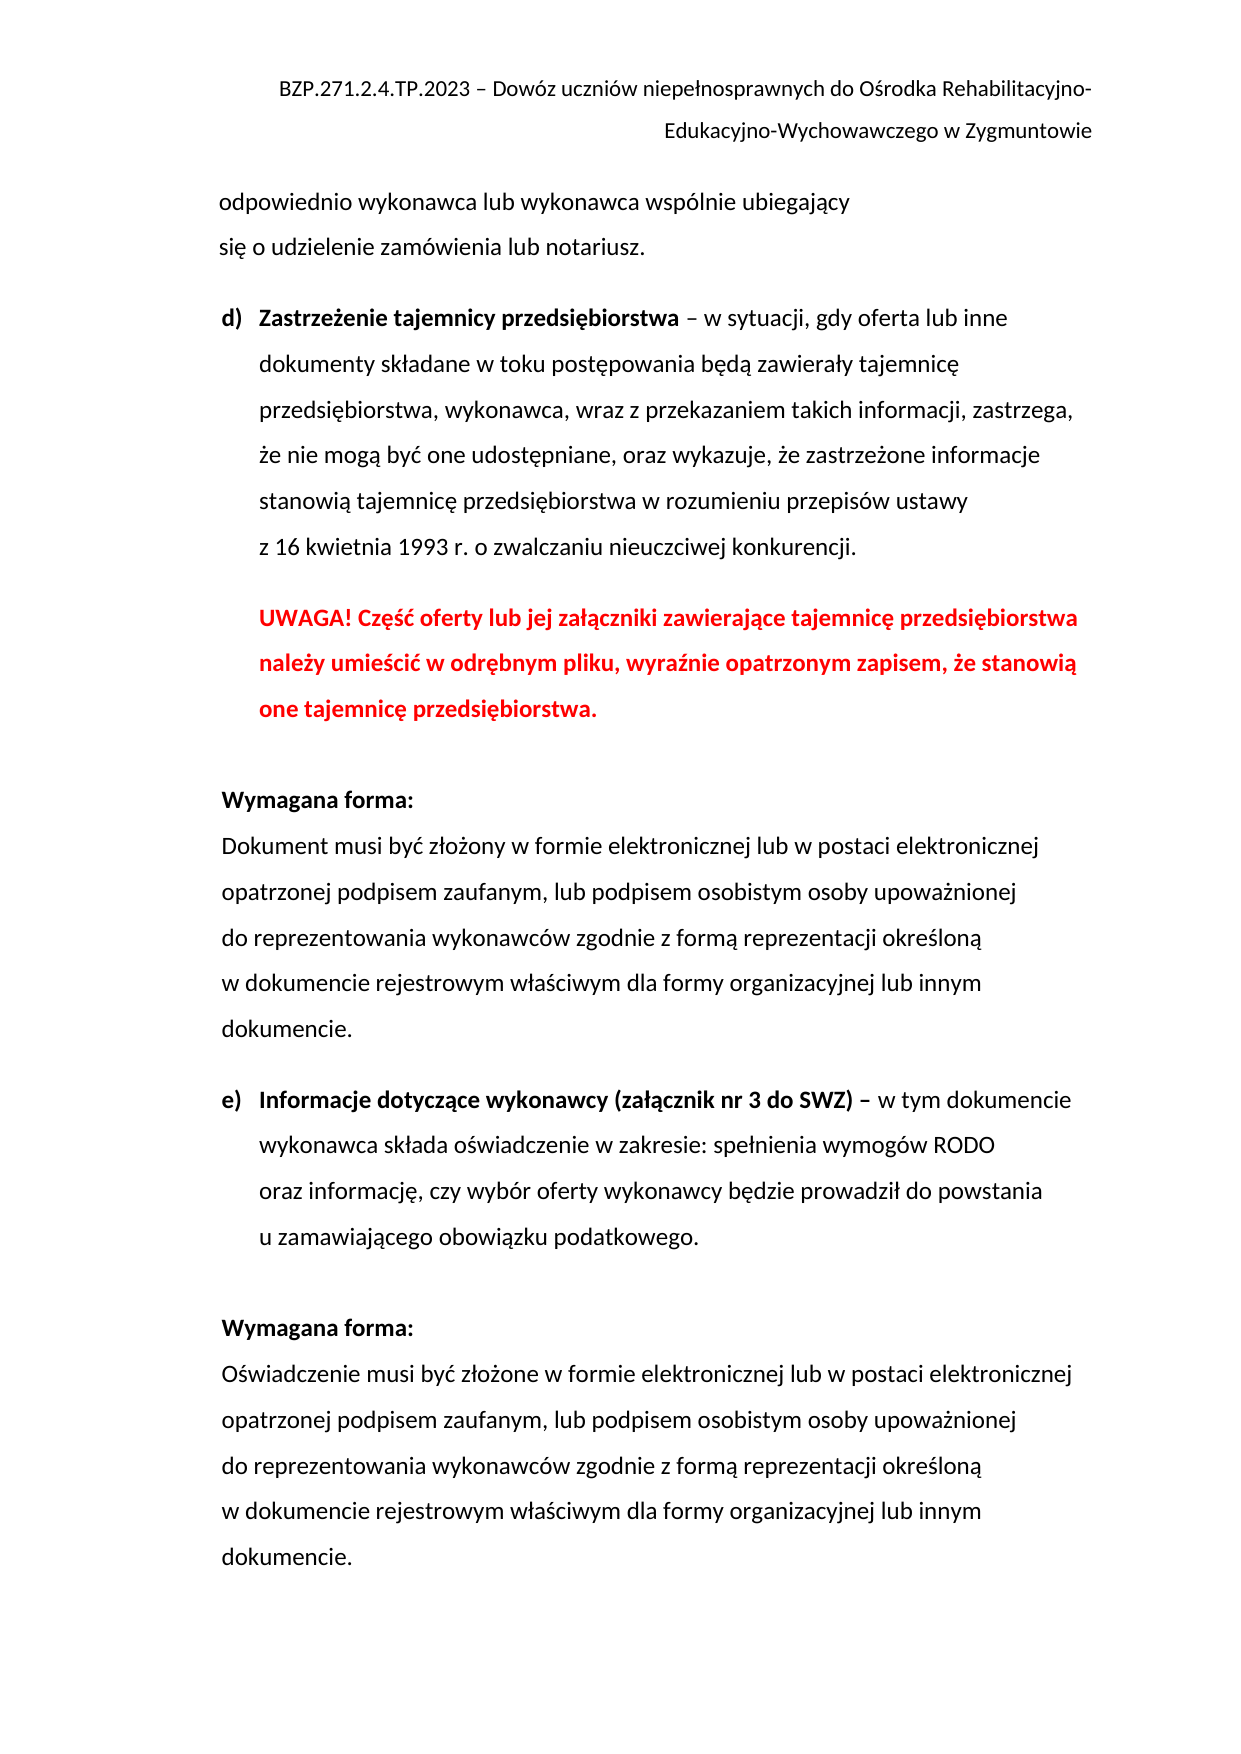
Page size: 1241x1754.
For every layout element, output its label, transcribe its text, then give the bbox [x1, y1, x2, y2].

list UWAGA! Część oferty lub jej załączniki zawierające tajemnicę przedsiębiorstwa należy umieścić w odrębnym pliku, wyraźnie opatrzonym zapisem, że stanowią one tajemnicę przedsiębiorstwa. [259, 602, 1104, 724]
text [218, 186, 1090, 262]
text Dokument musi być złożony w formie elektronicznej lub w postaci elektronicznej opatrzonej podpisem zaufanym, lub podpisem osobistym osoby upoważnionej do reprezentowania wykonawców zgodnie z formą reprezentacji określoną w dokumencie rejestrowym właściwym dla formy organizacyjnej lub innym dokumencie. [221, 830, 1090, 1044]
list Informacje dotyczące wykonawcy (załącznik nr 3 do SWZ) – w tym dokumencie wykonawca składa oświadczenie w zakresie: spełnienia wymogów RODO oraz informację, czy wybór oferty wykonawcy będzie prowadził do powstania u zamawiającego obowiązku podatkowego. [221, 1084, 1104, 1252]
text Wymagana forma: [221, 1313, 1090, 1343]
text Oświadczenie musi być złożone w formie elektronicznej lub w postaci elektronicznej opatrzonej podpisem zaufanym, lub podpisem osobistym osoby upoważnionej do reprezentowania wykonawców zgodnie z formą reprezentacji określoną w dokumencie rejestrowym właściwym dla formy organizacyjnej lub innym dokumencie. [221, 1358, 1090, 1572]
text Wymagana forma: [221, 784, 1090, 815]
list Zastrzeżenie tajemnicy przedsiębiorstwa – w sytuacji, gdy oferta lub inne dokumenty składane w toku postępowania będą zawierały tajemnicę przedsiębiorstwa, wykonawca, wraz z przekazaniem takich informacji, zastrzega, że nie mogą być one udostępniane, oraz wykazuje, że zastrzeżone informacje stanowią tajemnicę przedsiębiorstwa w rozumieniu przepisów ustawy z 16 kwietnia 1993 r. o zwalczaniu nieuczciwej konkurencji. [221, 302, 1104, 561]
